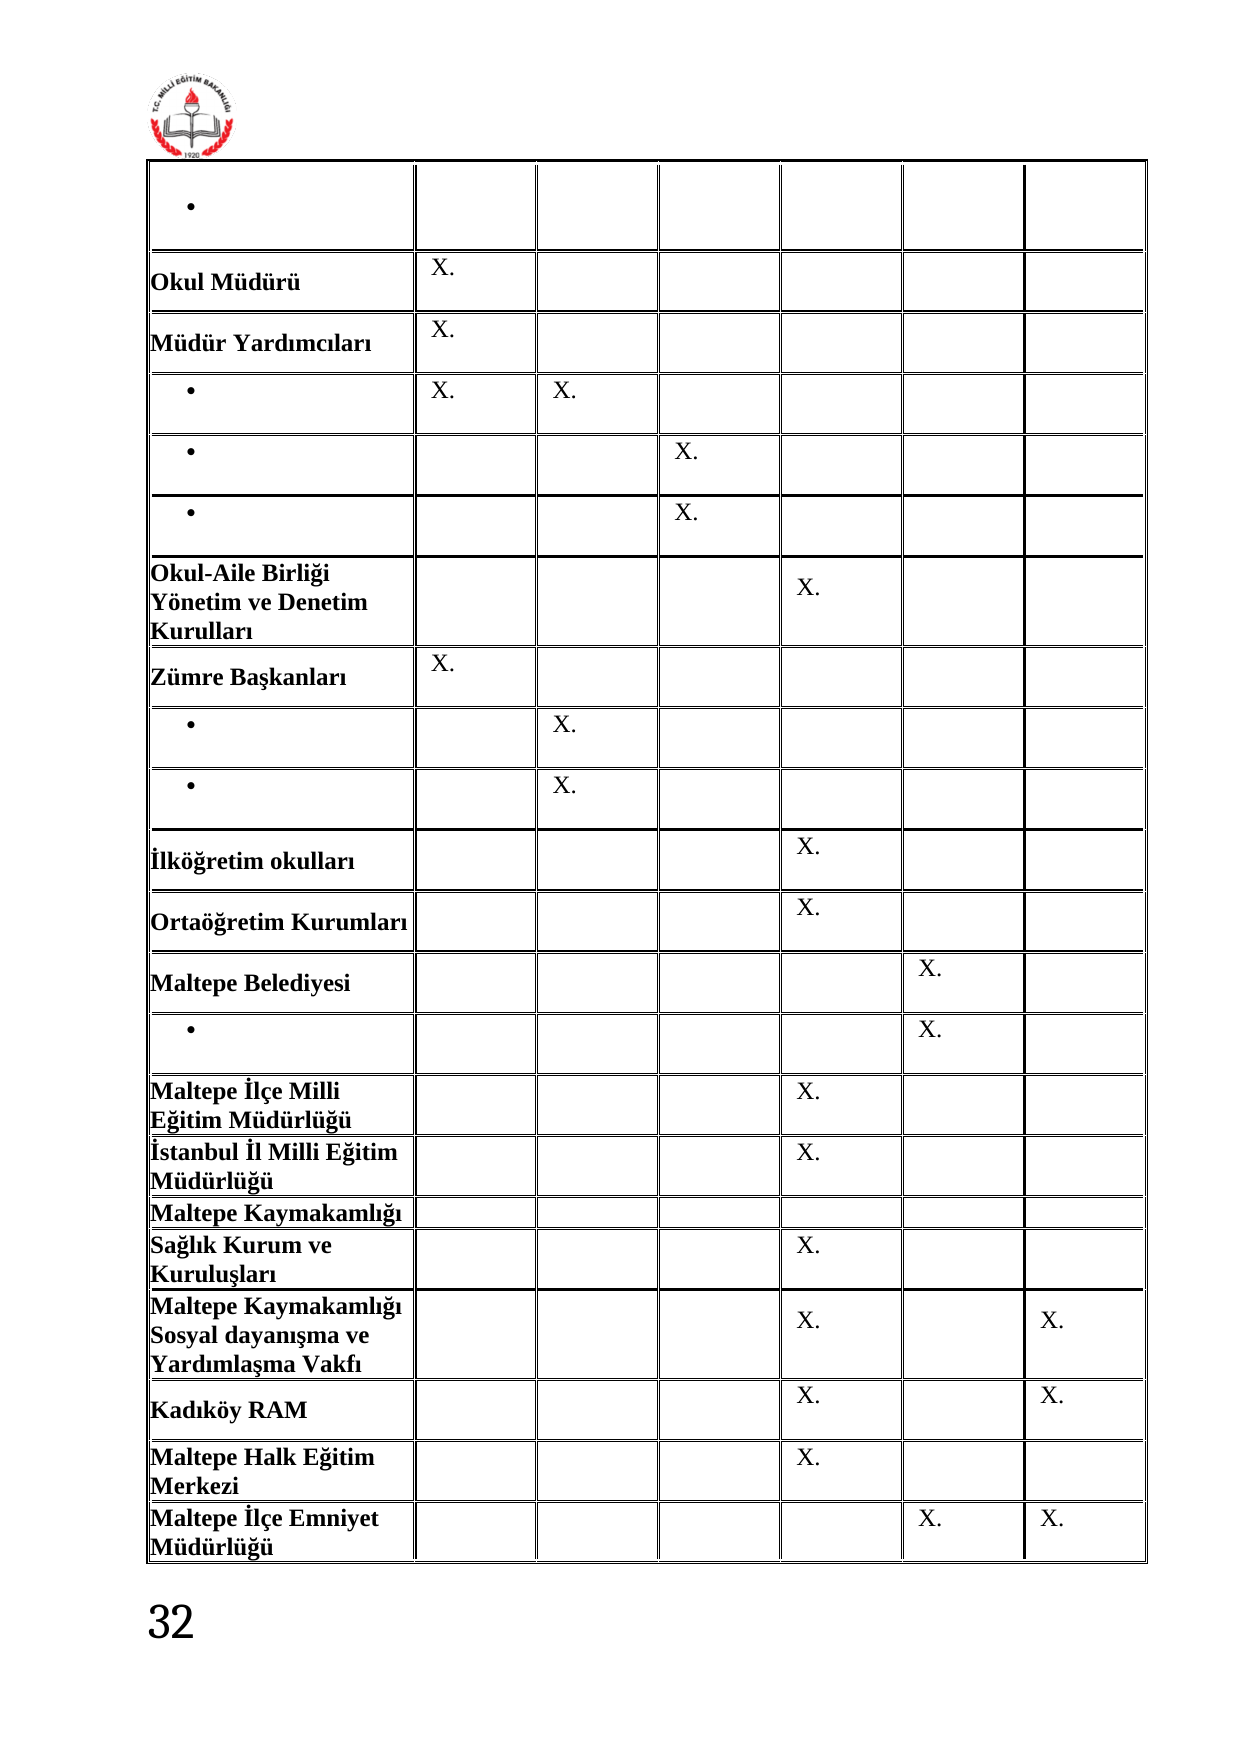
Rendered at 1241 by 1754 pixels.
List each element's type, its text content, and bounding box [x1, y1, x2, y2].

table_cell [417, 709, 535, 767]
table_cell [904, 497, 1023, 555]
table_cell [660, 1076, 779, 1134]
table_cell [660, 770, 779, 828]
table_cell [782, 253, 901, 310]
table_cell [417, 1381, 535, 1438]
table_cell [417, 770, 535, 828]
table_cell [659, 1503, 781, 1561]
table_cell [1026, 1288, 1146, 1377]
table_cell [660, 1442, 779, 1500]
table_cell [782, 709, 901, 767]
table_cell [538, 1291, 657, 1377]
table_header [415, 162, 537, 249]
table_cell Okul Müdürü [150, 249, 413, 310]
table_cell [782, 1381, 901, 1438]
table_cell [660, 1137, 779, 1195]
picture [147, 73, 237, 159]
table_cell [415, 1503, 537, 1561]
table_cell [782, 1137, 901, 1195]
table_cell [782, 1230, 901, 1288]
table_cell Zümre Başkanları [150, 645, 413, 706]
table_cell Sağlık Kurum ve Kuruluşları [148, 1227, 415, 1288]
table_cell [904, 1291, 1023, 1377]
table_header [537, 162, 659, 249]
table_cell [904, 558, 1023, 644]
table_cell [904, 831, 1023, 889]
table_cell [904, 253, 1023, 310]
table_cell [660, 1198, 779, 1227]
table_cell Maltepe Kaymakamlığı [148, 1195, 415, 1227]
table_cell [1026, 1073, 1145, 1134]
table_cell İstanbul İl Milli Eğitim Müdürlüğü [148, 1134, 415, 1195]
table_cell [660, 375, 779, 433]
table_cell [417, 497, 535, 555]
table_cell [150, 494, 413, 555]
table_cell [660, 1291, 779, 1377]
table_cell [417, 954, 535, 1011]
table_cell [1026, 1439, 1145, 1500]
table_cell [538, 1076, 657, 1134]
table_cell [1026, 494, 1145, 555]
table_cell [782, 436, 901, 494]
table_cell [417, 831, 535, 889]
table_cell [148, 372, 415, 433]
table_cell [1024, 1134, 1146, 1195]
table_cell [1026, 828, 1146, 889]
table_cell [1026, 249, 1145, 310]
table_cell Kadıköy RAM [150, 1378, 413, 1438]
table_cell [538, 1442, 657, 1500]
table_cell [538, 1137, 657, 1195]
table_cell [904, 770, 1023, 828]
table_header Tedarikçi [1024, 162, 1145, 249]
table_cell [538, 1198, 657, 1227]
table_cell [538, 770, 657, 828]
table_cell [904, 893, 1023, 950]
table_cell [538, 375, 657, 433]
table_cell [1024, 1500, 1146, 1561]
table_cell [782, 1291, 901, 1377]
table_cell [150, 1011, 413, 1072]
table_cell [538, 558, 657, 644]
table_cell [417, 1015, 535, 1072]
table_header Temel Ortak [781, 162, 902, 249]
table_cell [538, 831, 657, 889]
table_cell [903, 1503, 1024, 1561]
table_cell [660, 436, 779, 494]
table_cell [782, 1015, 901, 1072]
table_cell [1024, 1195, 1146, 1227]
table_cell [538, 648, 657, 706]
table_cell [782, 1076, 901, 1134]
table_cell [660, 314, 779, 372]
table_cell [904, 1230, 1023, 1288]
table_cell [660, 253, 779, 310]
table_cell [417, 1198, 535, 1227]
table_cell [417, 1230, 535, 1288]
table_cell Maltepe Belediyesi [150, 950, 413, 1011]
table_cell [1026, 950, 1145, 1011]
table_cell [660, 497, 779, 555]
table_cell [782, 648, 901, 706]
table_cell [782, 1198, 901, 1227]
table_cell [1024, 706, 1146, 767]
table_cell Müdür Yardımcıları [150, 310, 413, 372]
table_cell [660, 831, 779, 889]
table_header Stratejik Ortak [903, 162, 1024, 249]
table_cell [417, 375, 535, 433]
table_cell [782, 893, 901, 950]
table_cell [538, 709, 657, 767]
table_cell [660, 709, 779, 767]
table_cell [538, 1015, 657, 1072]
table_cell [904, 954, 1023, 1011]
table_cell [417, 1137, 535, 1195]
table_cell [1026, 555, 1145, 644]
table_cell [1026, 1011, 1145, 1072]
table_cell [148, 706, 415, 767]
table_cell Okul-Aile Birliği Yönetim ve Denetim Kurulları [150, 555, 413, 644]
table_cell [1026, 1378, 1145, 1438]
table_cell [782, 497, 901, 555]
table_cell [782, 375, 901, 433]
table_cell [148, 767, 415, 828]
table_cell Maltepe İlçe Emniyet Müdürlüğü [148, 1500, 415, 1561]
table_cell [660, 1381, 779, 1438]
table_cell [904, 1381, 1023, 1438]
table_cell [417, 314, 535, 372]
table_cell Ortaöğretim Kurumları [150, 889, 413, 950]
table_cell [660, 954, 779, 1011]
table_cell [538, 893, 657, 950]
table_cell [782, 831, 901, 889]
table_cell [660, 1230, 779, 1288]
table_cell [1024, 433, 1146, 494]
table_cell [904, 1442, 1023, 1500]
table_cell [538, 314, 657, 372]
table_cell [1026, 310, 1145, 372]
table_cell [904, 709, 1023, 767]
table_cell [538, 497, 657, 555]
table_cell [660, 648, 779, 706]
table_cell [538, 1230, 657, 1288]
table_cell İlköğretim okulları [148, 828, 413, 889]
table_cell [538, 1381, 657, 1438]
table_cell [782, 954, 901, 1011]
table_cell [904, 1076, 1023, 1134]
table_cell [904, 314, 1023, 372]
table_cell [538, 253, 657, 310]
table_cell [417, 436, 535, 494]
table_cell [904, 1198, 1023, 1227]
table_cell [904, 375, 1023, 433]
table_header [659, 162, 781, 249]
table_cell [417, 1442, 535, 1500]
table_cell [148, 433, 415, 494]
table_cell [904, 1015, 1023, 1072]
table_cell [1026, 645, 1145, 706]
table_cell [782, 770, 901, 828]
table_cell [417, 1291, 535, 1377]
table_cell [904, 436, 1023, 494]
table_cell [782, 558, 901, 644]
table_header [150, 161, 415, 249]
table_cell [904, 648, 1023, 706]
table_cell [538, 954, 657, 1011]
table_cell [660, 893, 779, 950]
table_cell [417, 253, 535, 310]
table_cell [781, 1503, 902, 1561]
table_cell [1024, 767, 1146, 828]
table_cell Maltepe Halk Eğitim Merkezi [150, 1439, 413, 1500]
table_cell Maltepe Kaymakamlığı Sosyal dayanışma ve Yardımlaşma Vakfı [148, 1288, 413, 1377]
table_cell [1024, 1227, 1146, 1288]
table_cell [417, 893, 535, 950]
table_cell [660, 1015, 779, 1072]
table_cell [1026, 889, 1145, 950]
table_cell [537, 1503, 659, 1561]
table_cell [904, 1137, 1023, 1195]
table_cell [1024, 372, 1146, 433]
table_cell [417, 648, 535, 706]
table_cell [660, 558, 779, 644]
table_cell [782, 1442, 901, 1500]
table_cell [417, 1076, 535, 1134]
table_cell Maltepe İlçe Milli Eğitim Müdürlüğü [150, 1073, 413, 1134]
table_cell [538, 436, 657, 494]
table_cell [417, 558, 535, 644]
table_cell [782, 314, 901, 372]
